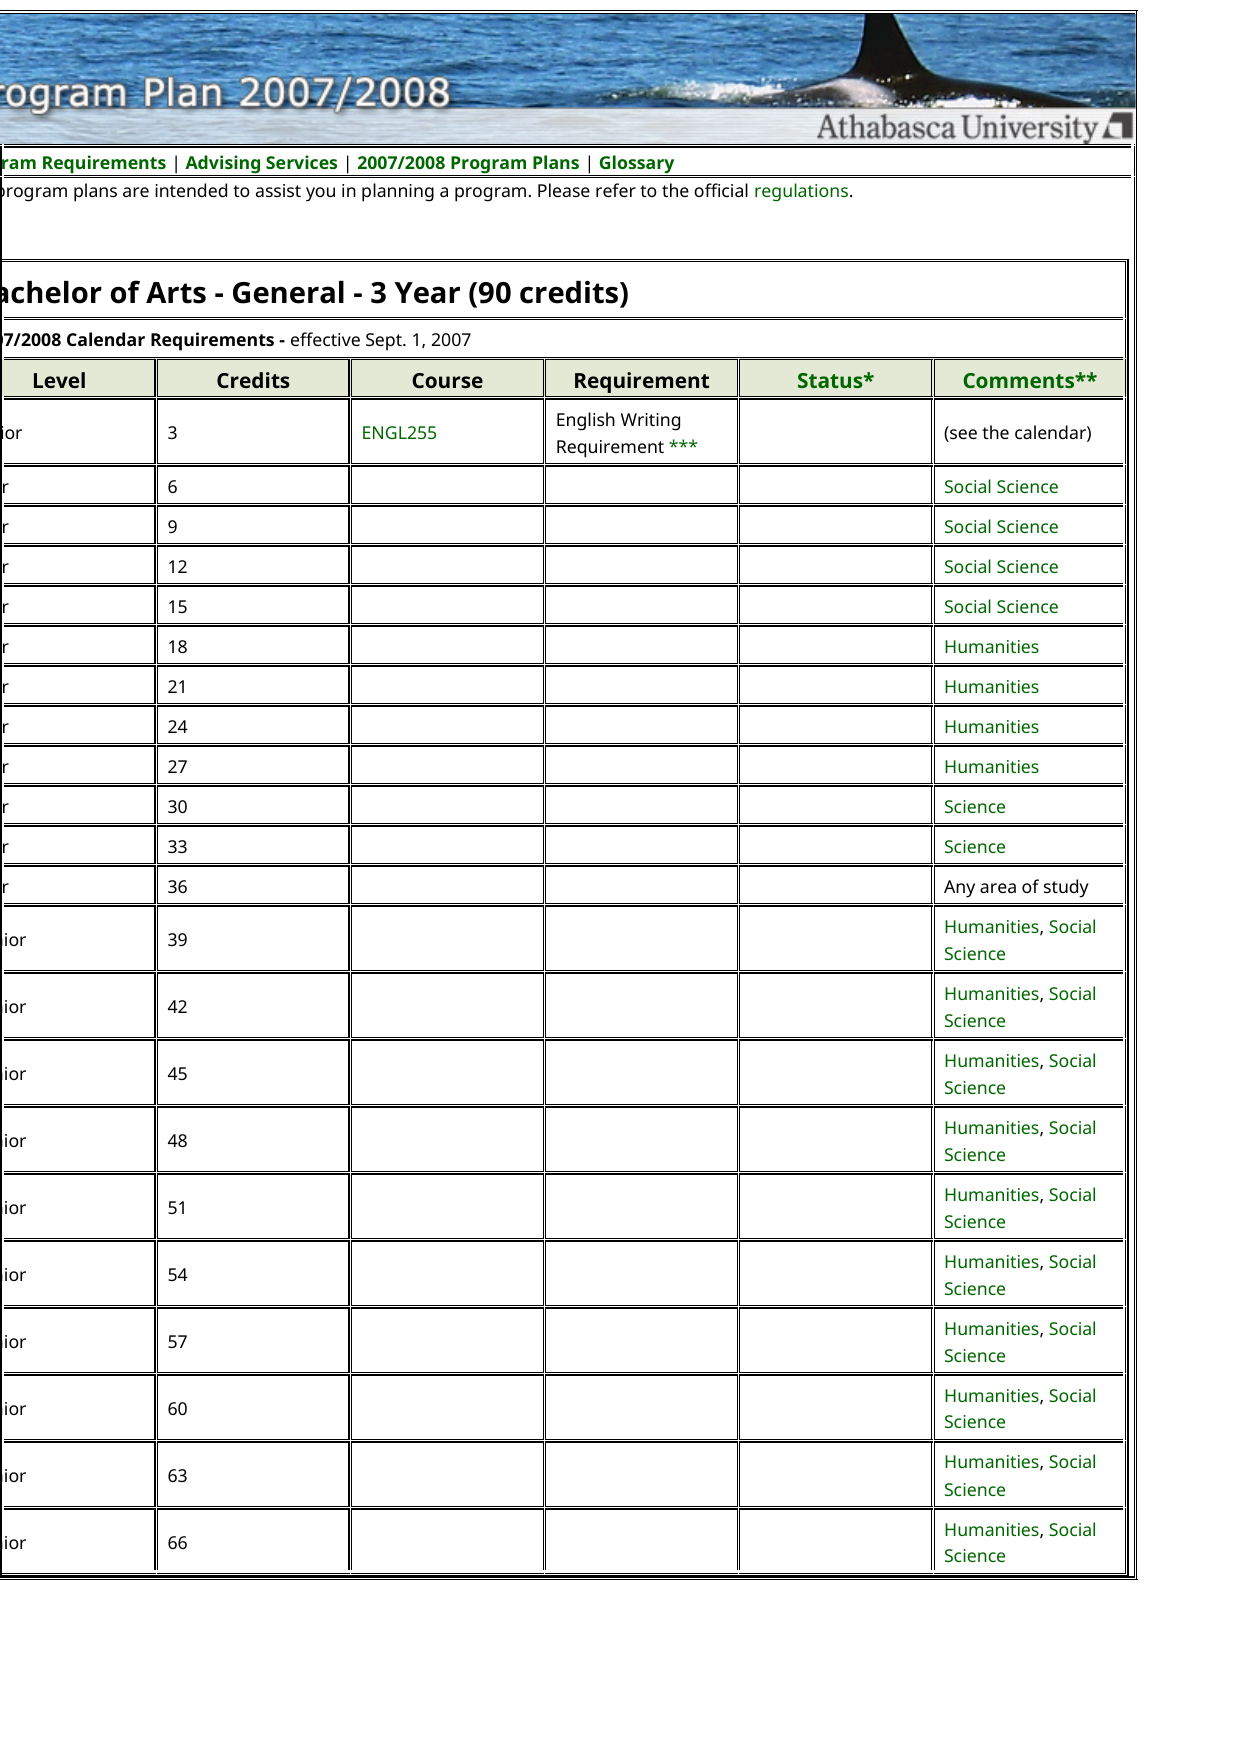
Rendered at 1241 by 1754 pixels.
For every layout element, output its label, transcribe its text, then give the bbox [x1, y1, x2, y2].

table_cell Program Requirements | Advising Services | 2007/2008 Program Plans | Glossary [0, 144, 1136, 174]
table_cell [2, 175, 1134, 1576]
picture [0, 14, 1136, 144]
